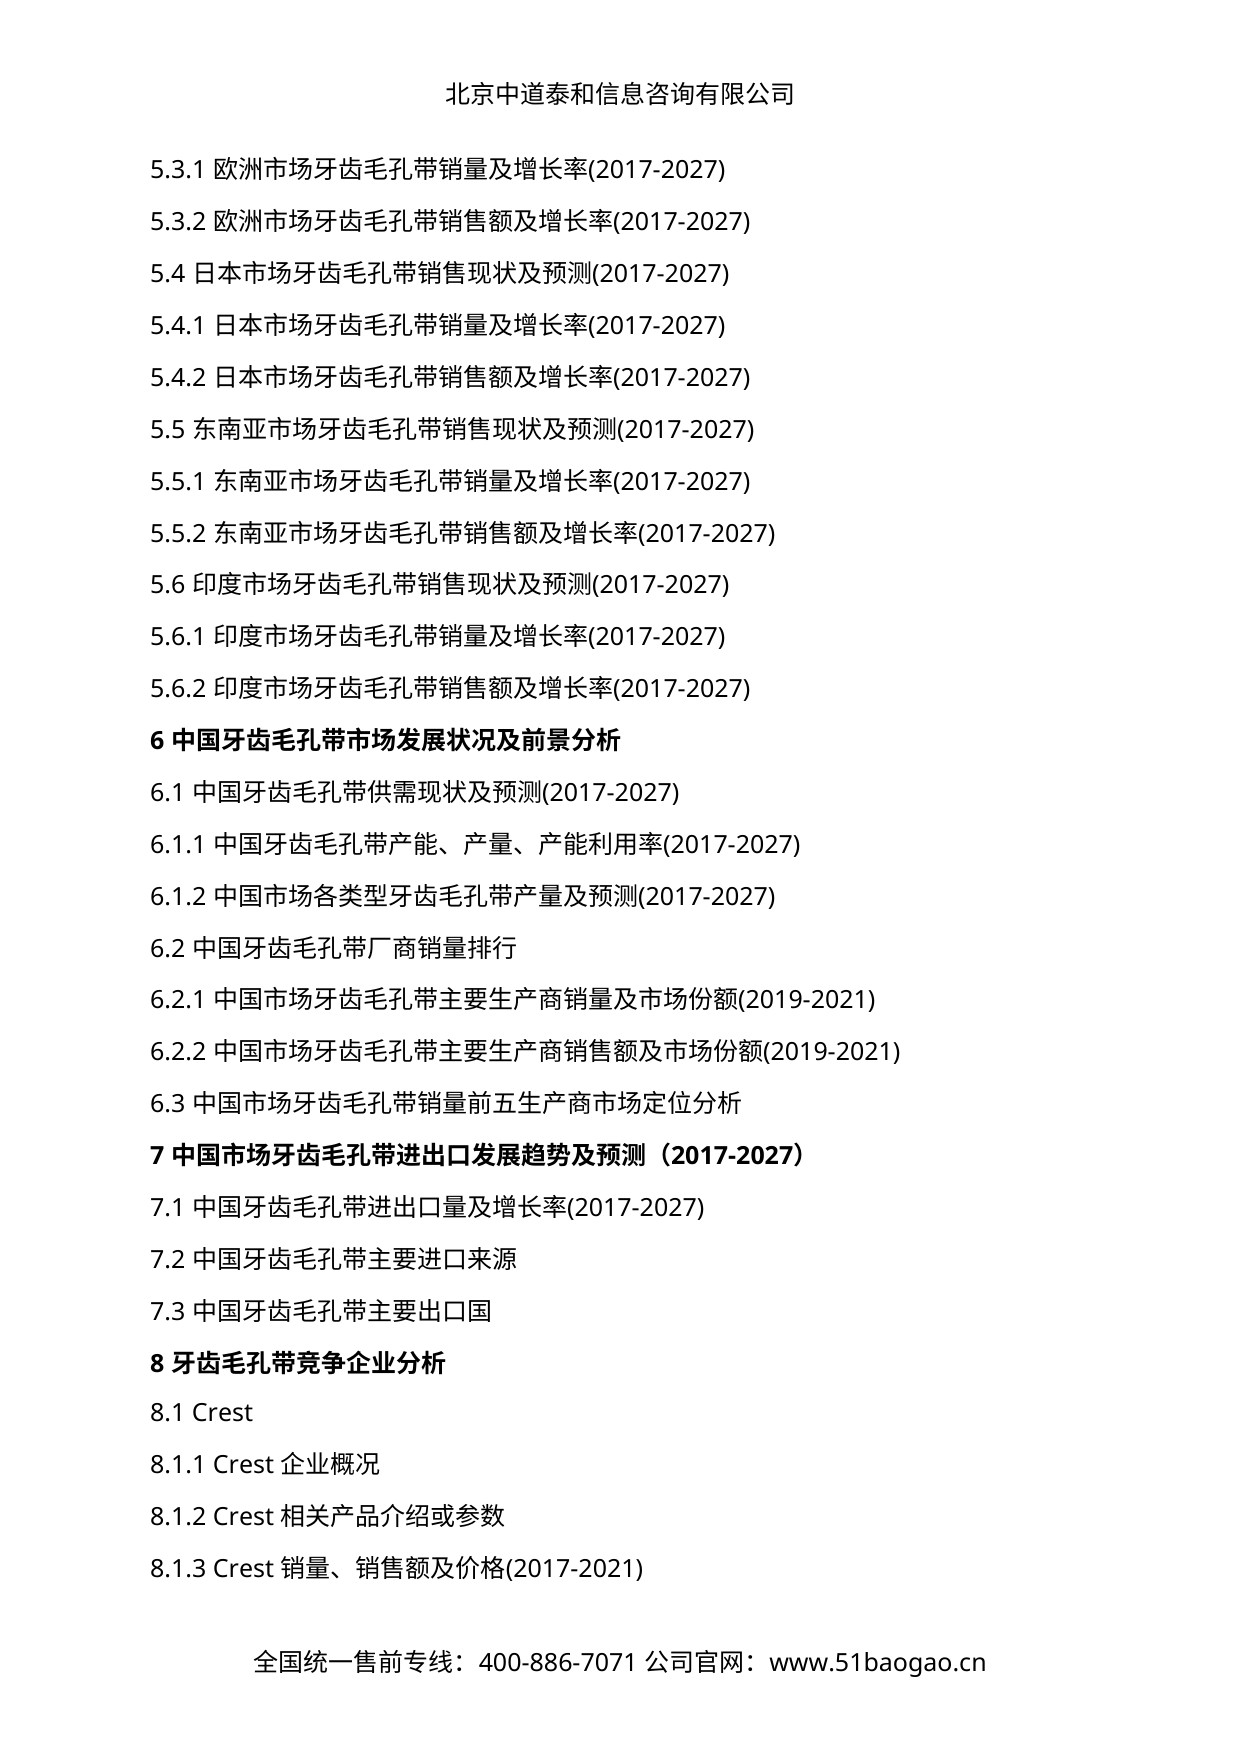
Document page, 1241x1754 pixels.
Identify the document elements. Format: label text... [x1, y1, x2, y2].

text 5.4.1 日本市场牙齿毛孔带销量及增长率(2017-2027) [150, 306, 1090, 342]
text 5.6.2 印度市场牙齿毛孔带销售额及增长率(2017-2027) [150, 669, 1090, 705]
text 5.5.1 东南亚市场牙齿毛孔带销量及增长率(2017-2027) [150, 461, 1090, 497]
text 5.3.1 欧洲市场牙齿毛孔带销量及增长率(2017-2027) [150, 150, 1090, 186]
text 8.1 Crest [150, 1395, 1090, 1429]
text 6.1.1 中国牙齿毛孔带产能、产量、产能利用率(2017-2027) [150, 824, 1090, 861]
text 5.6.1 印度市场牙齿毛孔带销量及增长率(2017-2027) [150, 617, 1090, 653]
text 6.1 中国牙齿毛孔带供需现状及预测(2017-2027) [150, 772, 1090, 809]
text 5.4.2 日本市场牙齿毛孔带销售额及增长率(2017-2027) [150, 357, 1090, 394]
text 5.5 东南亚市场牙齿毛孔带销售现状及预测(2017-2027) [150, 409, 1090, 446]
text 6.2.2 中国市场牙齿毛孔带主要生产商销售额及市场份额(2019-2021) [150, 1032, 1090, 1068]
text 6.2.1 中国市场牙齿毛孔带主要生产商销量及市场份额(2019-2021) [150, 980, 1090, 1016]
text 8 牙齿毛孔带竞争企业分析 [150, 1343, 1090, 1379]
text 6.1.2 中国市场各类型牙齿毛孔带产量及预测(2017-2027) [150, 876, 1090, 912]
text 5.3.2 欧洲市场牙齿毛孔带销售额及增长率(2017-2027) [150, 202, 1090, 238]
text 7 中国市场牙齿毛孔带进出口发展趋势及预测（2017-2027） [150, 1136, 1090, 1172]
text 6 中国牙齿毛孔带市场发展状况及前景分析 [150, 721, 1090, 757]
text 8.1.3 Crest 销量、销售额及价格(2017-2021) [150, 1548, 1090, 1585]
text 8.1.1 Crest 企业概况 [150, 1445, 1090, 1481]
text 5.5.2 东南亚市场牙齿毛孔带销售额及增长率(2017-2027) [150, 513, 1090, 549]
text 7.3 中国牙齿毛孔带主要出口国 [150, 1291, 1090, 1327]
text 6.2 中国牙齿毛孔带厂商销量排行 [150, 928, 1090, 964]
text 5.4 日本市场牙齿毛孔带销售现状及预测(2017-2027) [150, 254, 1090, 290]
text 5.6 印度市场牙齿毛孔带销售现状及预测(2017-2027) [150, 565, 1090, 601]
text 8.1.2 Crest 相关产品介绍或参数 [150, 1497, 1090, 1533]
text 7.1 中国牙齿毛孔带进出口量及增长率(2017-2027) [150, 1187, 1090, 1224]
text 6.3 中国市场牙齿毛孔带销量前五生产商市场定位分析 [150, 1084, 1090, 1120]
text 7.2 中国牙齿毛孔带主要进口来源 [150, 1239, 1090, 1276]
